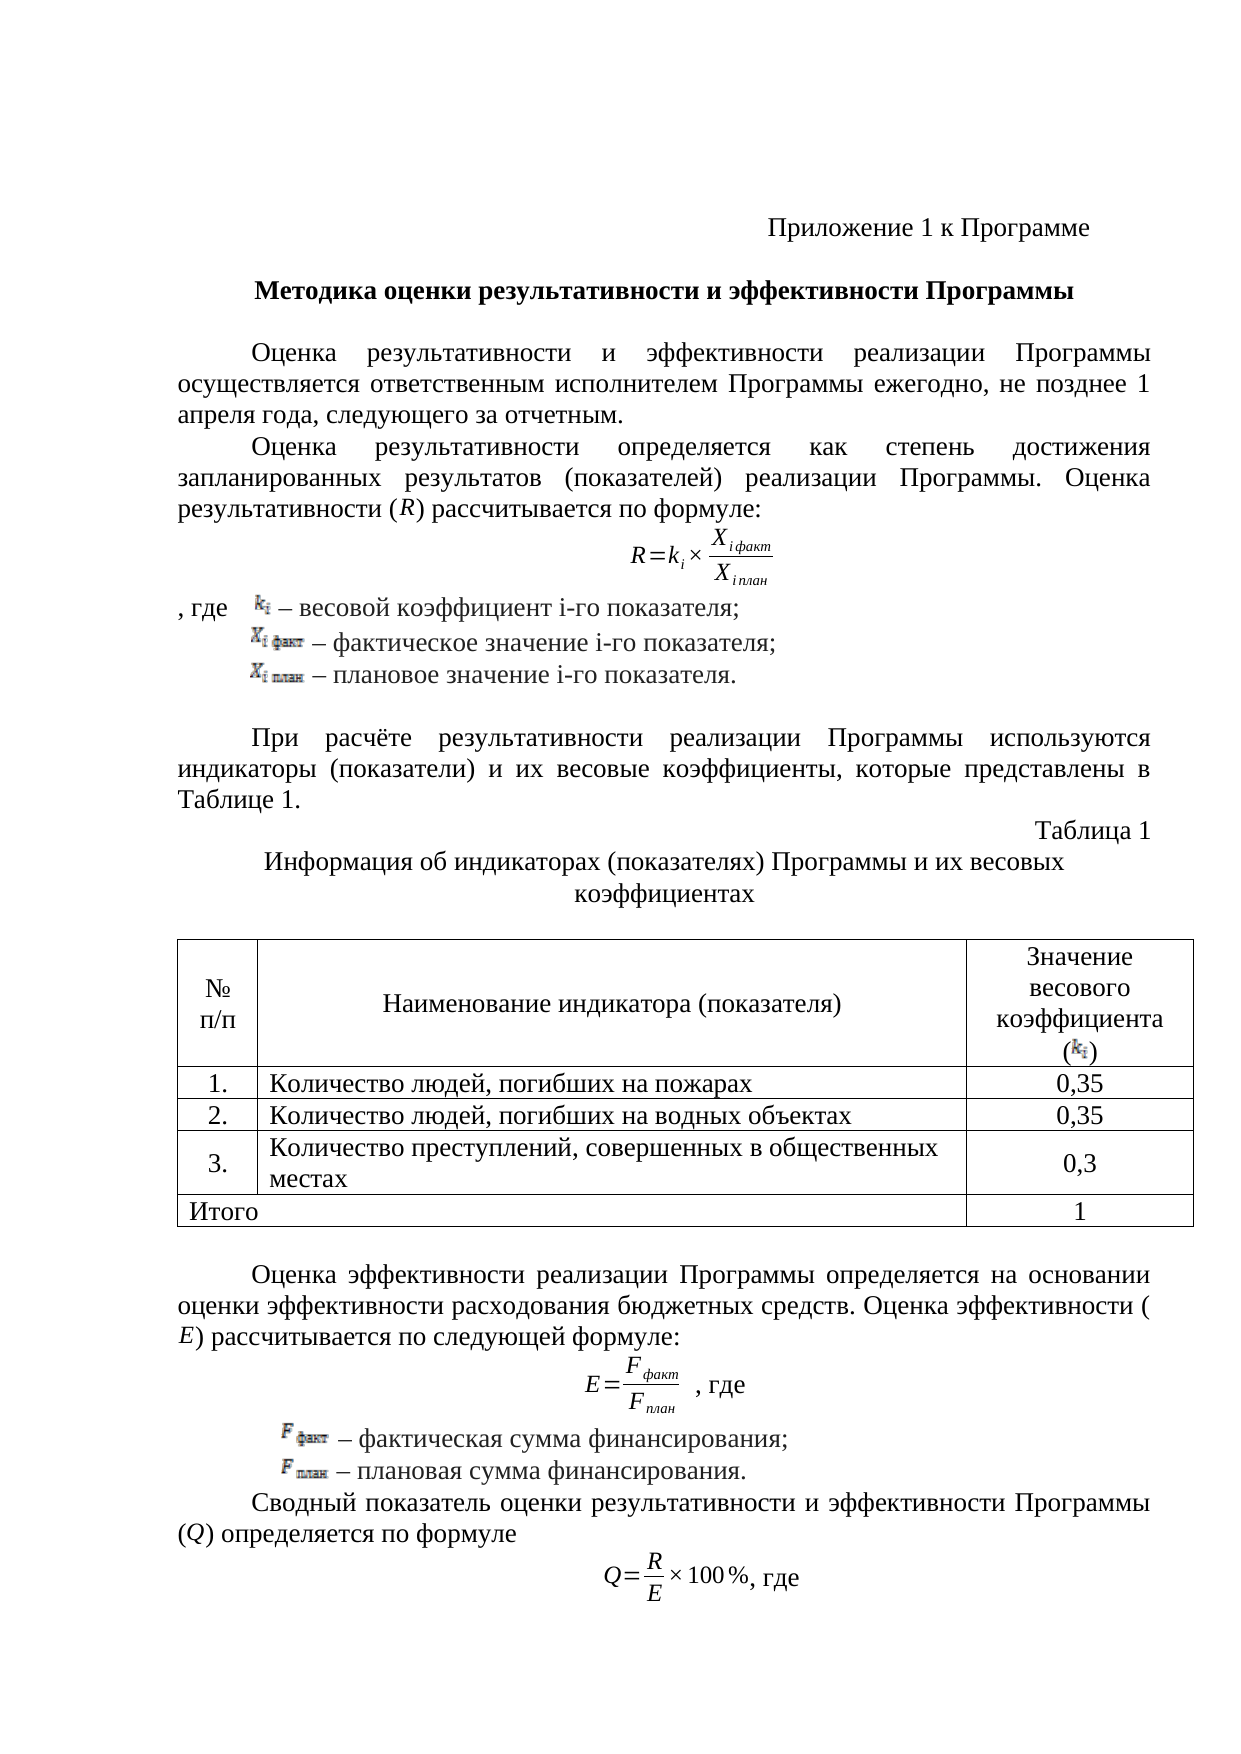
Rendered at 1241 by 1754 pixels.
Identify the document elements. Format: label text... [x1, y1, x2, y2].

picture [281, 1453, 330, 1480]
table_cell 0,3 [967, 1131, 1193, 1193]
picture [1071, 1033, 1089, 1060]
table_cell Итого [178, 1195, 966, 1226]
text Таблица 1 [177, 814, 1152, 846]
text Методика оценки результативности и эффективности Программы [177, 274, 1152, 305]
table_cell 0,35 [967, 1099, 1193, 1130]
table_cell Количество людей, погибших на водных объектах [258, 1099, 966, 1130]
picture [250, 657, 306, 684]
text Оценка эффективности реализации Программы определяется на основании оценки эффективности расходования бюджетных средств. Оценка эффективности () рассчитывается по следующей формуле: [177, 1258, 1152, 1351]
picture [254, 589, 272, 616]
text При расчёте результативности реализации Программы используются индикаторы (показатели) и их весовые коэффициенты, которые представлены в Таблице 1. [177, 721, 1152, 814]
text – плановая сумма финансирования. [177, 1453, 1152, 1486]
table_cell Количество преступлений, совершенных в общественных местах [258, 1131, 966, 1193]
picture [251, 621, 306, 652]
table_cell 3. [178, 1131, 257, 1193]
table_cell 1. [178, 1067, 257, 1098]
table_cell 0,35 [967, 1067, 1193, 1098]
text – фактическое значение i-го показателя; [177, 622, 1152, 657]
text , где [177, 1351, 1152, 1418]
text , где – весовой коэффициент i-го показателя; [177, 589, 1152, 622]
picture [281, 1417, 332, 1448]
table_cell Количество людей, погибших на пожарах [258, 1067, 966, 1098]
text Приложение 1 к Программе [693, 212, 1152, 243]
table_cell 1 [967, 1195, 1193, 1226]
table_header Значение весового коэффициента () [967, 940, 1193, 1066]
text – плановое значение i-го показателя. [177, 657, 1152, 690]
text Сводный показатель оценки результативности и эффективности Программы () определяется по формуле [177, 1486, 1152, 1548]
text , где [177, 1548, 1152, 1607]
text Оценка результативности и эффективности реализации Программы осуществляется ответственным исполнителем Программы ежегодно, не позднее 1 апреля года, следующего за отчетным. [177, 336, 1152, 429]
table_header № п/п [178, 940, 257, 1066]
text – фактическая сумма финансирования; [177, 1418, 1152, 1453]
table_cell 2. [178, 1099, 257, 1130]
text Оценка результативности определяется как степень достижения запланированных результатов (показателей) реализации Программы. Оценка результативности () рассчитывается по формуле: [177, 429, 1152, 523]
table_header Наименование индикатора (показателя) [258, 940, 966, 1066]
text Информация об индикаторах (показателях) Программы и их весовых коэффициентах [177, 846, 1152, 908]
